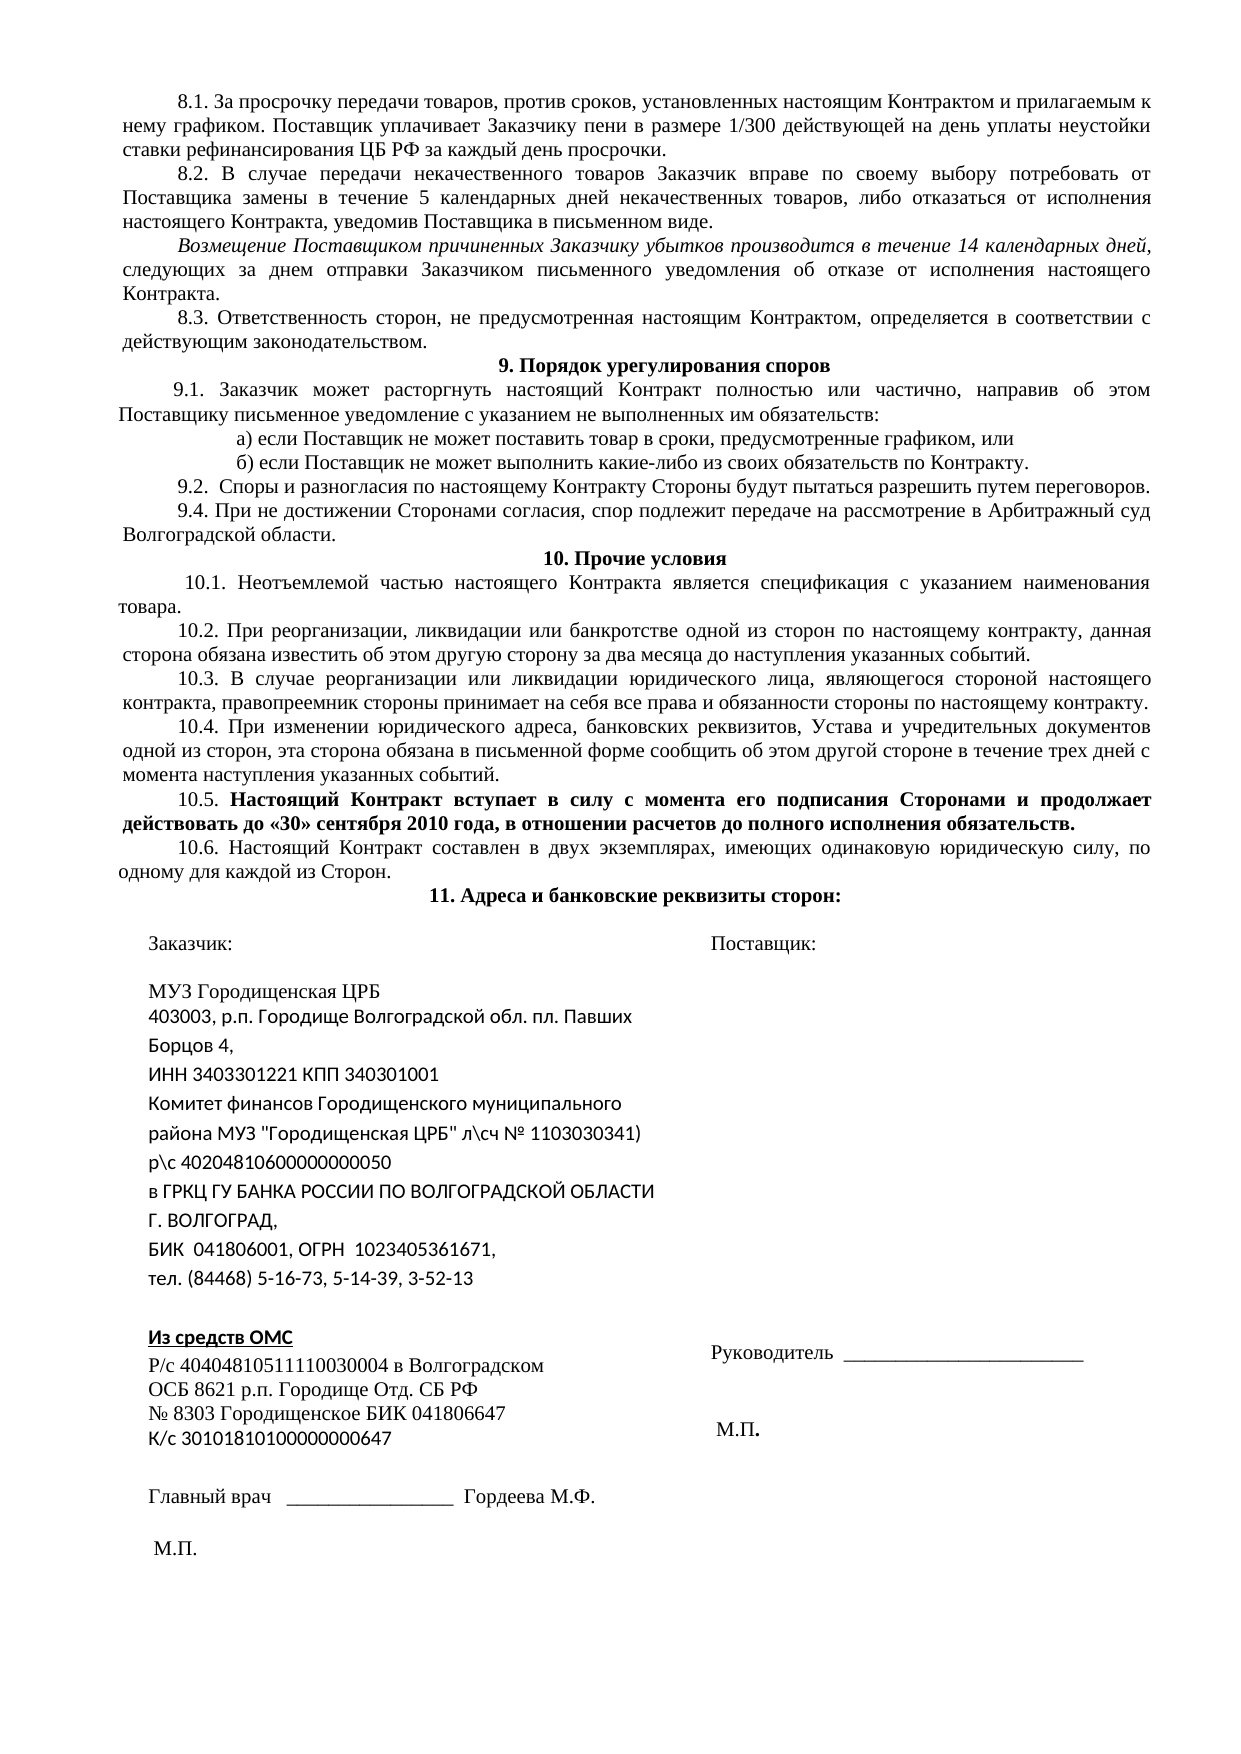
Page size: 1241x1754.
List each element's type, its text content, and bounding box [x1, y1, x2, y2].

text а) если Поставщик не может поставить товар в сроки, предусмотренные графиком, или [122, 426, 1152, 449]
text 10. Прочие условия [118, 546, 1152, 570]
text 9.2. Споры и разногласия по настоящему Контракту Стороны будут пытаться разрешить путем переговоров. [122, 474, 1152, 498]
text б) если Поставщик не может выполнить какие-либо из своих обязательств по Контракту. [122, 449, 1152, 474]
table_header Заказчик: МУЗ Городищенская ЦРБ 403003, р.п. Городище Волгоградской обл. пл. Павших Борцов 4, ИНН 3403301221 КПП 340301001 Комитет финансов Городищенского муниципального района МУЗ "Городищенская ЦРБ" л\сч № 1103030341) р\с 40204810600000000050 в ГРКЦ ГУ БАНКА РОССИИ ПО ВОЛГОГРАДСКОЙ ОБЛАСТИ Г. ВОЛГОГРАД, БИК 041806001, ОГРН 1023405361671, тел. (84468) 5-16-73, 5-14-39, 3-52-13 Из средств ОМС Р/с 40404810511110030004 в Волгоградском ОСБ 8621 р.п. Городище Отд. СБ РФ № 8303 Городищенское БИК 041806647 К/с 30101810100000000647 Главный врач ________________ Гордеева М.Ф. М.П. [137, 931, 699, 1584]
text 9.1. Заказчик может расторгнуть настоящий Контракт полностью или частично, направив об этом Поставщику письменное уведомление с указанием не выполненных им обязательств: [118, 377, 1152, 426]
text 8.2. В случае передачи некачественного товаров Заказчик вправе по своему выбору потребовать от Поставщика замены в течение 5 календарных дней некачественных товаров, либо отказаться от исполнения настоящего Контракта, уведомив Поставщика в письменном виде. [122, 161, 1152, 233]
table_header Поставщик: Руководитель _______________________ М.П. [699, 931, 1206, 1584]
text 10.3. В случае реорганизации или ликвидации юридического лица, являющегося стороной настоящего контракта, правопреемник стороны принимает на себя все права и обязанности стороны по настоящему контракту. [122, 666, 1152, 714]
text Возмещение Поставщиком причиненных Заказчику убытков производится в течение 14 календарных дней, следующих за днем отправки Заказчиком письменного уведомления об отказе от исполнения настоящего Контракта. [122, 233, 1152, 305]
text 10.4. При изменении юридического адреса, банковских реквизитов, Устава и учредительных документов одной из сторон, эта сторона обязана в письменной форме сообщить об этом другой стороне в течение трех дней с момента наступления указанных событий. [122, 714, 1152, 786]
text 10.6. Настоящий Контракт составлен в двух экземплярах, имеющих одинаковую юридическую силу, по одному для каждой из Сторон. [118, 834, 1152, 883]
text 8.3. Ответственность сторон, не предусмотренная настоящим Контрактом, определяется в соответствии с действующим законодательством. [122, 305, 1152, 353]
text 9. Порядок урегулирования споров [118, 353, 1152, 377]
text 9.4. При не достижении Сторонами согласия, спор подлежит передаче на рассмотрение в Арбитражный суд Волгоградской области. [122, 498, 1152, 546]
text 11. Адреса и банковские реквизиты сторон: [118, 883, 1152, 907]
text 8.1. За просрочку передачи товаров, против сроков, установленных настоящим Контрактом и прилагаемым к нему графиком. Поставщик уплачивает Заказчику пени в размере 1/300 действующей на день уплаты неустойки ставки рефинансирования ЦБ РФ за каждый день просрочки. [122, 89, 1152, 161]
text 10.5. Настоящий Контракт вступает в силу с момента его подписания Сторонами и продолжает действовать до «30» сентября 2010 года, в отношении расчетов до полного исполнения обязательств. [122, 786, 1152, 834]
text 10.1. Неотъемлемой частью настоящего Контракта является спецификация с указанием наименования товара. [118, 570, 1152, 618]
text 10.2. При реорганизации, ликвидации или банкротстве одной из сторон по настоящему контракту, данная сторона обязана известить об этом другую сторону за два месяца до наступления указанных событий. [122, 618, 1152, 666]
